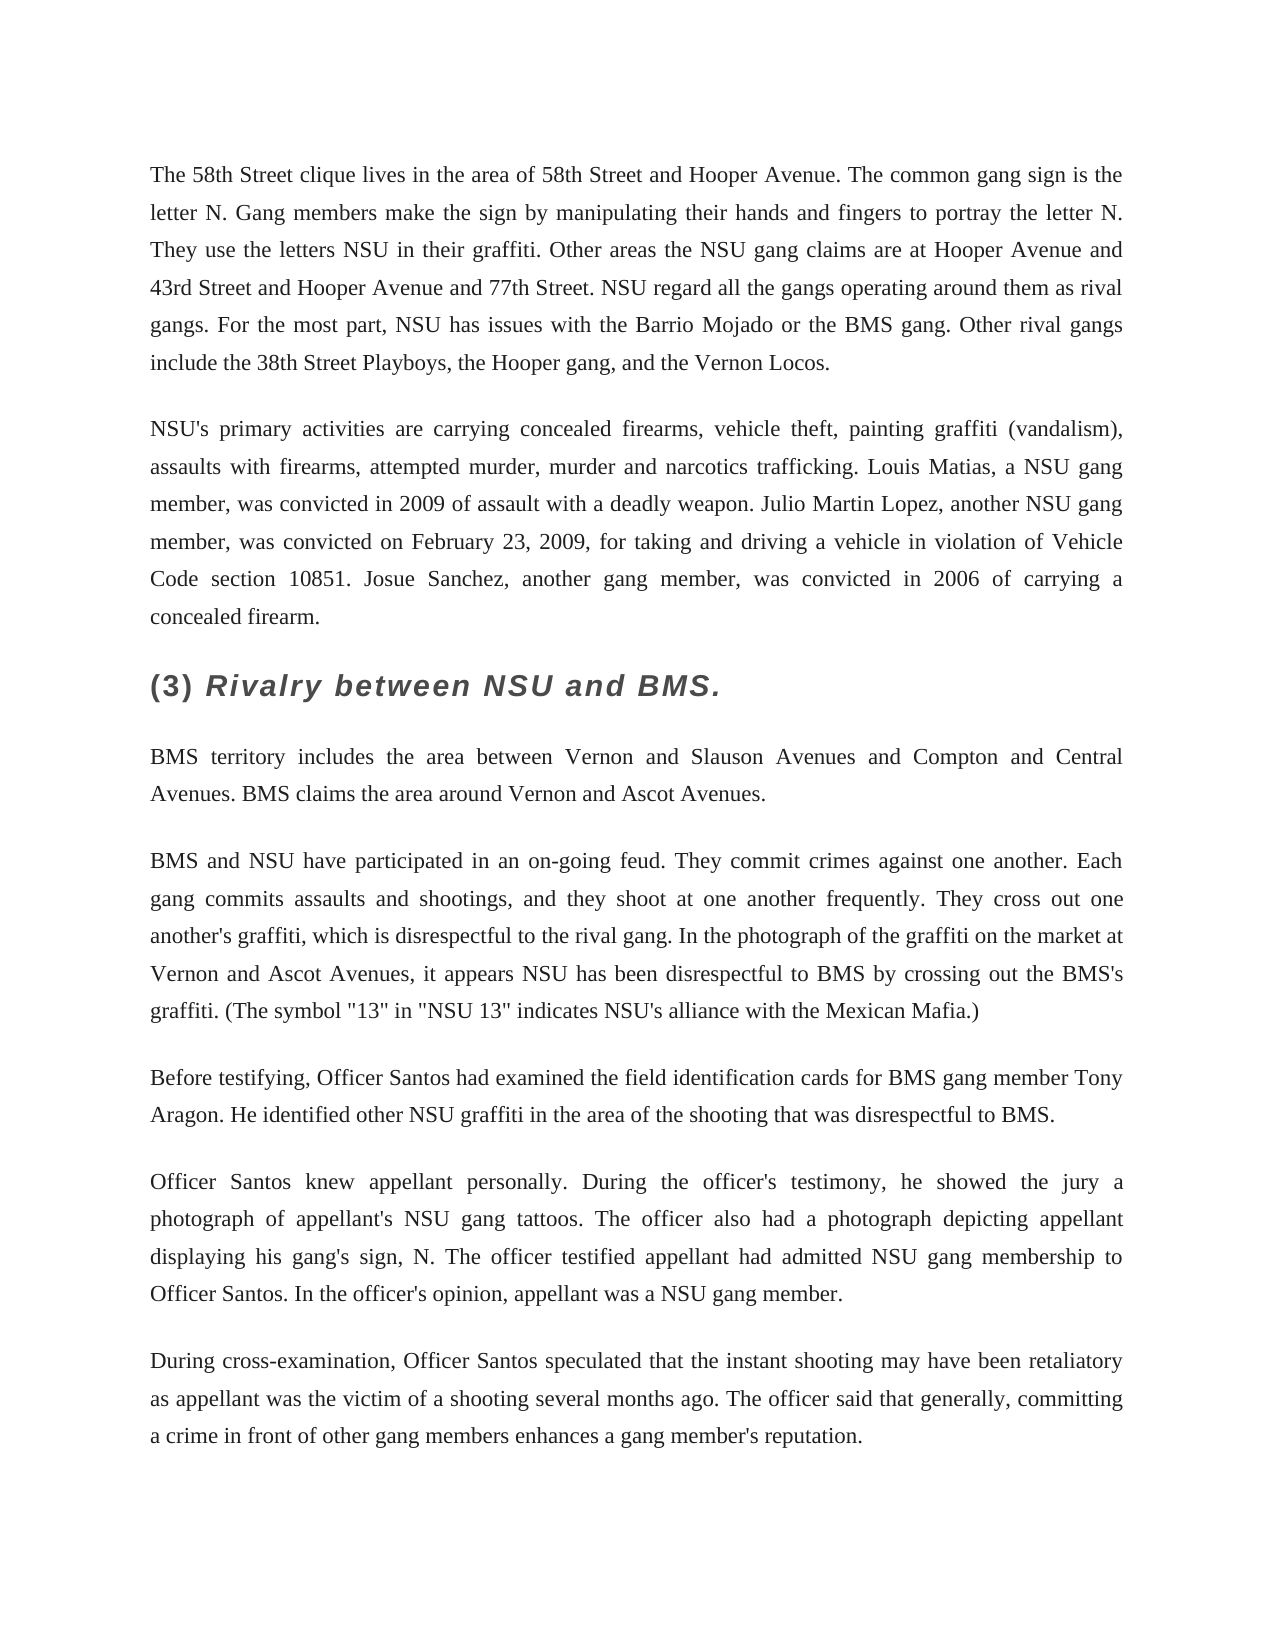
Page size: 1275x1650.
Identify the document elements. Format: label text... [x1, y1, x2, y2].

text BMS territory includes the area between Vernon and Slauson Avenues and Compton and Central Avenues. BMS claims the area around Vernon and Ascot Avenues. [150, 732, 1125, 807]
text Before testifying, Officer Santos had examined the field identification cards for BMS gang member Tony Aragon. He identified other NSU graffiti in the area of the shooting that was disrespectful to BMS. [150, 1053, 1125, 1128]
text The 58th Street clique lives in the area of 58th Street and Hooper Avenue. The common gang sign is the letter N. Gang members make the sign by manipulating their hands and fingers to portray the letter N. They use the letters NSU in their graffiti. Other areas the NSU gang claims are at Hooper Avenue and 43rd Street and Hooper Avenue and 77th Street. NSU regard all the gangs operating around them as rival gangs. For the most part, NSU has issues with the Barrio Mojado or the BMS gang. Other rival gangs include the 38th Street Playboys, the Hooper gang, and the Vernon Locos. [150, 150, 1125, 375]
text BMS and NSU have participated in an on-going feud. They commit crimes against one another. Each gang commits assaults and shootings, and they shoot at one another frequently. They cross out one another's graffiti, which is disrespectful to the rival gang. In the photograph of the graffiti on the market at Vernon and Ascot Avenues, it appears NSU has been disrespectful to BMS by crossing out the BMS's graffiti. (The symbol "13" in "NSU 13" indicates NSU's alliance with the Mexican Mafia.) [150, 836, 1125, 1023]
text (3) Rivalry between NSU and BMS. [150, 658, 1125, 703]
text Officer Santos knew appellant personally. During the officer's testimony, he showed the jury a photograph of appellant's NSU gang tattoos. The officer also had a photograph depicting appellant displaying his gang's sign, N. The officer testified appellant had admitted NSU gang membership to Officer Santos. In the officer's opinion, appellant was a NSU gang member. [150, 1157, 1125, 1307]
text During cross-examination, Officer Santos speculated that the instant shooting may have been retaliatory as appellant was the victim of a shooting several months ago. The officer said that generally, committing a crime in front of other gang members enhances a gang member's reputation. [150, 1336, 1125, 1448]
text NSU's primary activities are carrying concealed firearms, vehicle theft, painting graffiti (vandalism), assaults with firearms, attempted murder, murder and narcotics trafficking. Louis Matias, a NSU gang member, was convicted in 2009 of assault with a deadly weapon. Julio Martin Lopez, another NSU gang member, was convicted on February 23, 2009, for taking and driving a vehicle in violation of Vehicle Code section 10851. Josue Sanchez, another gang member, was convicted in 2006 of carrying a concealed firearm. [150, 404, 1125, 629]
